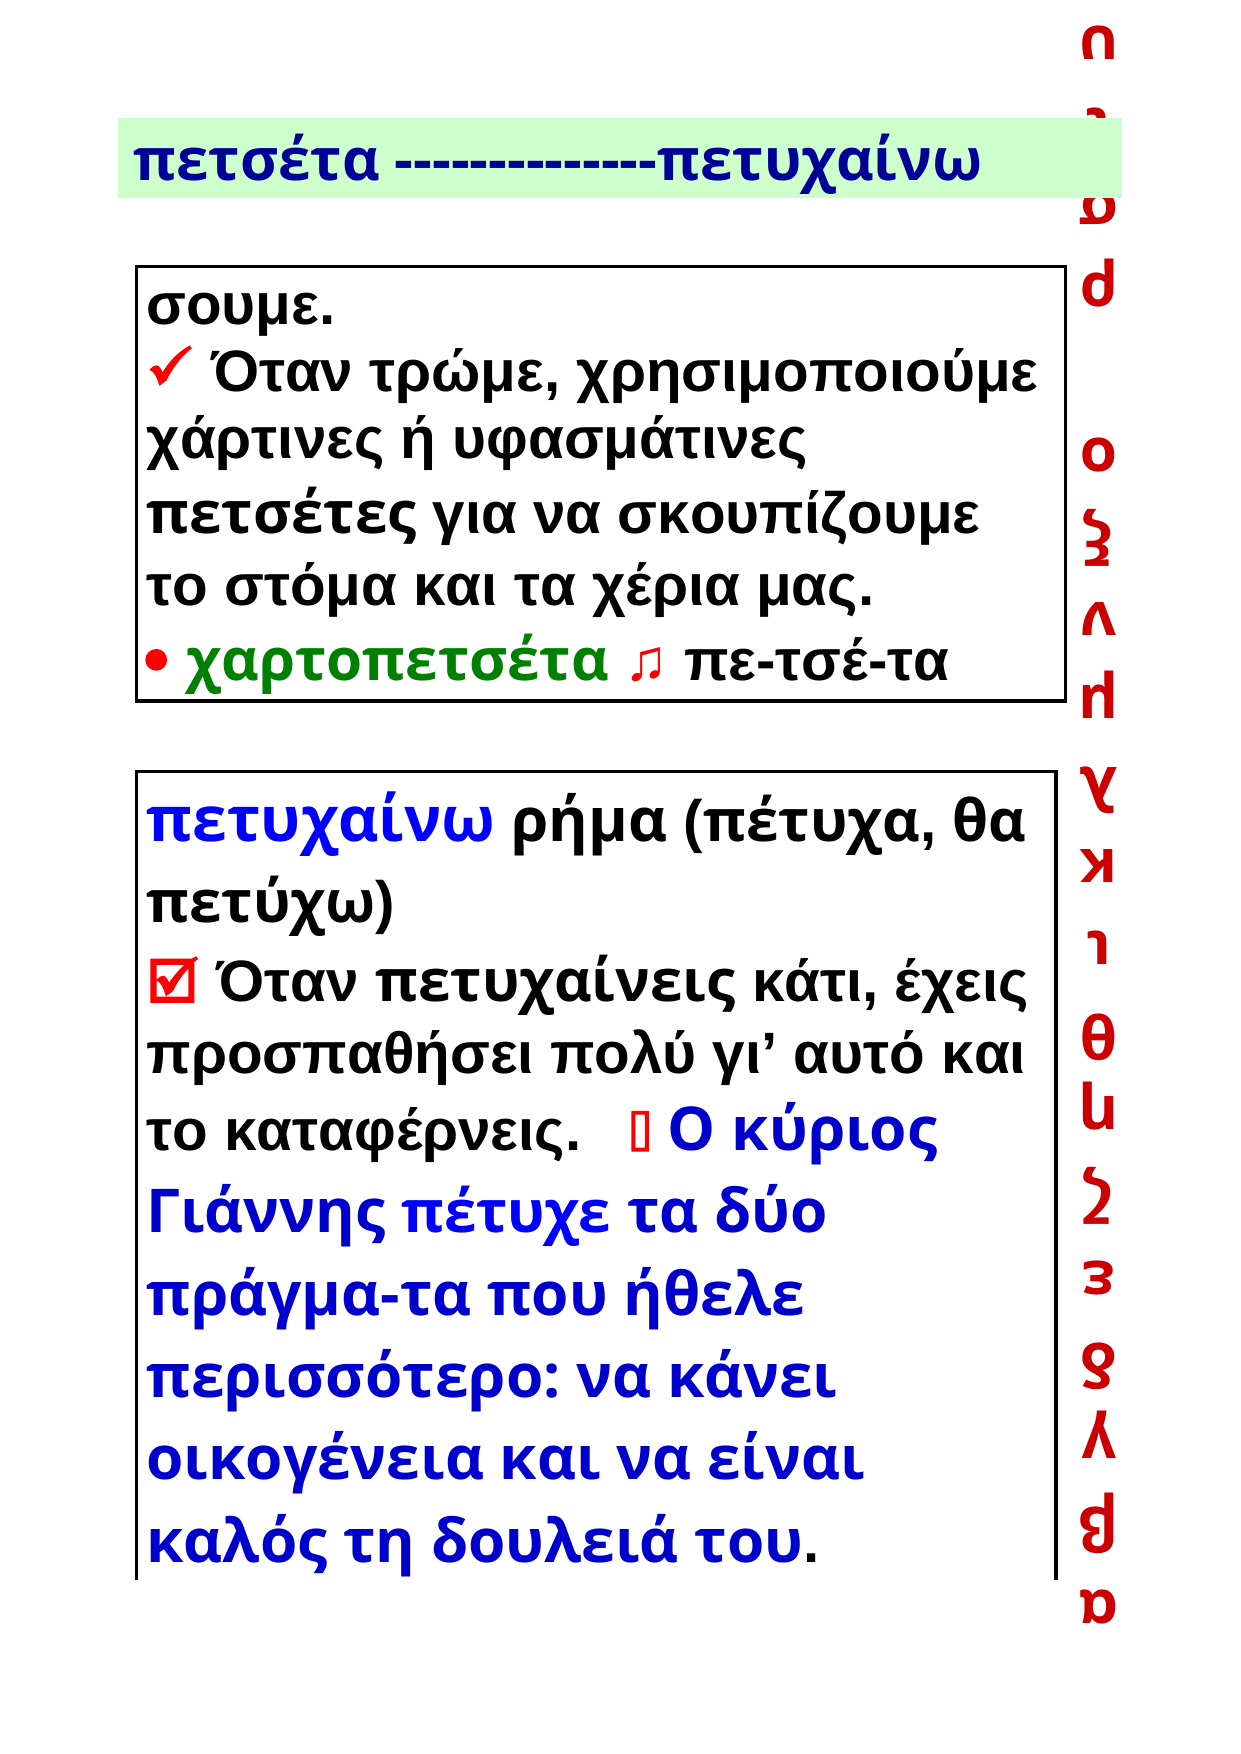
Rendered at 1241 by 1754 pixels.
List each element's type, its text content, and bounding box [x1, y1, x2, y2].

text σουμε. [138, 268, 1064, 332]
text χαρτοπετσέτα ♫ πε-τσέ-τα [138, 613, 1064, 699]
text πετυχαίνω ρήμα (πέτυχα, θα πετύχω) [138, 773, 1054, 934]
text Όταν πετυχαίνεις κάτι, έχεις προσπαθήσει πολύ γι’ αυτό και το καταφέρνεις. Ο κύριος Γιάννης πέτυχε τα δύο πράγμα-τα που ήθελε περισσότερο: να κάνει οικογένεια και να είναι καλός τη δουλειά του. [138, 934, 1054, 1580]
text πετσέτα --------------πετυχαίνω [118, 118, 1122, 198]
text Όταν τρώμε, χρησιμοποιούμε χάρτινες ή υφασμάτινες πετσέτες για να σκουπίζουμε το στόμα και τα χέρια μας. [138, 332, 1064, 613]
